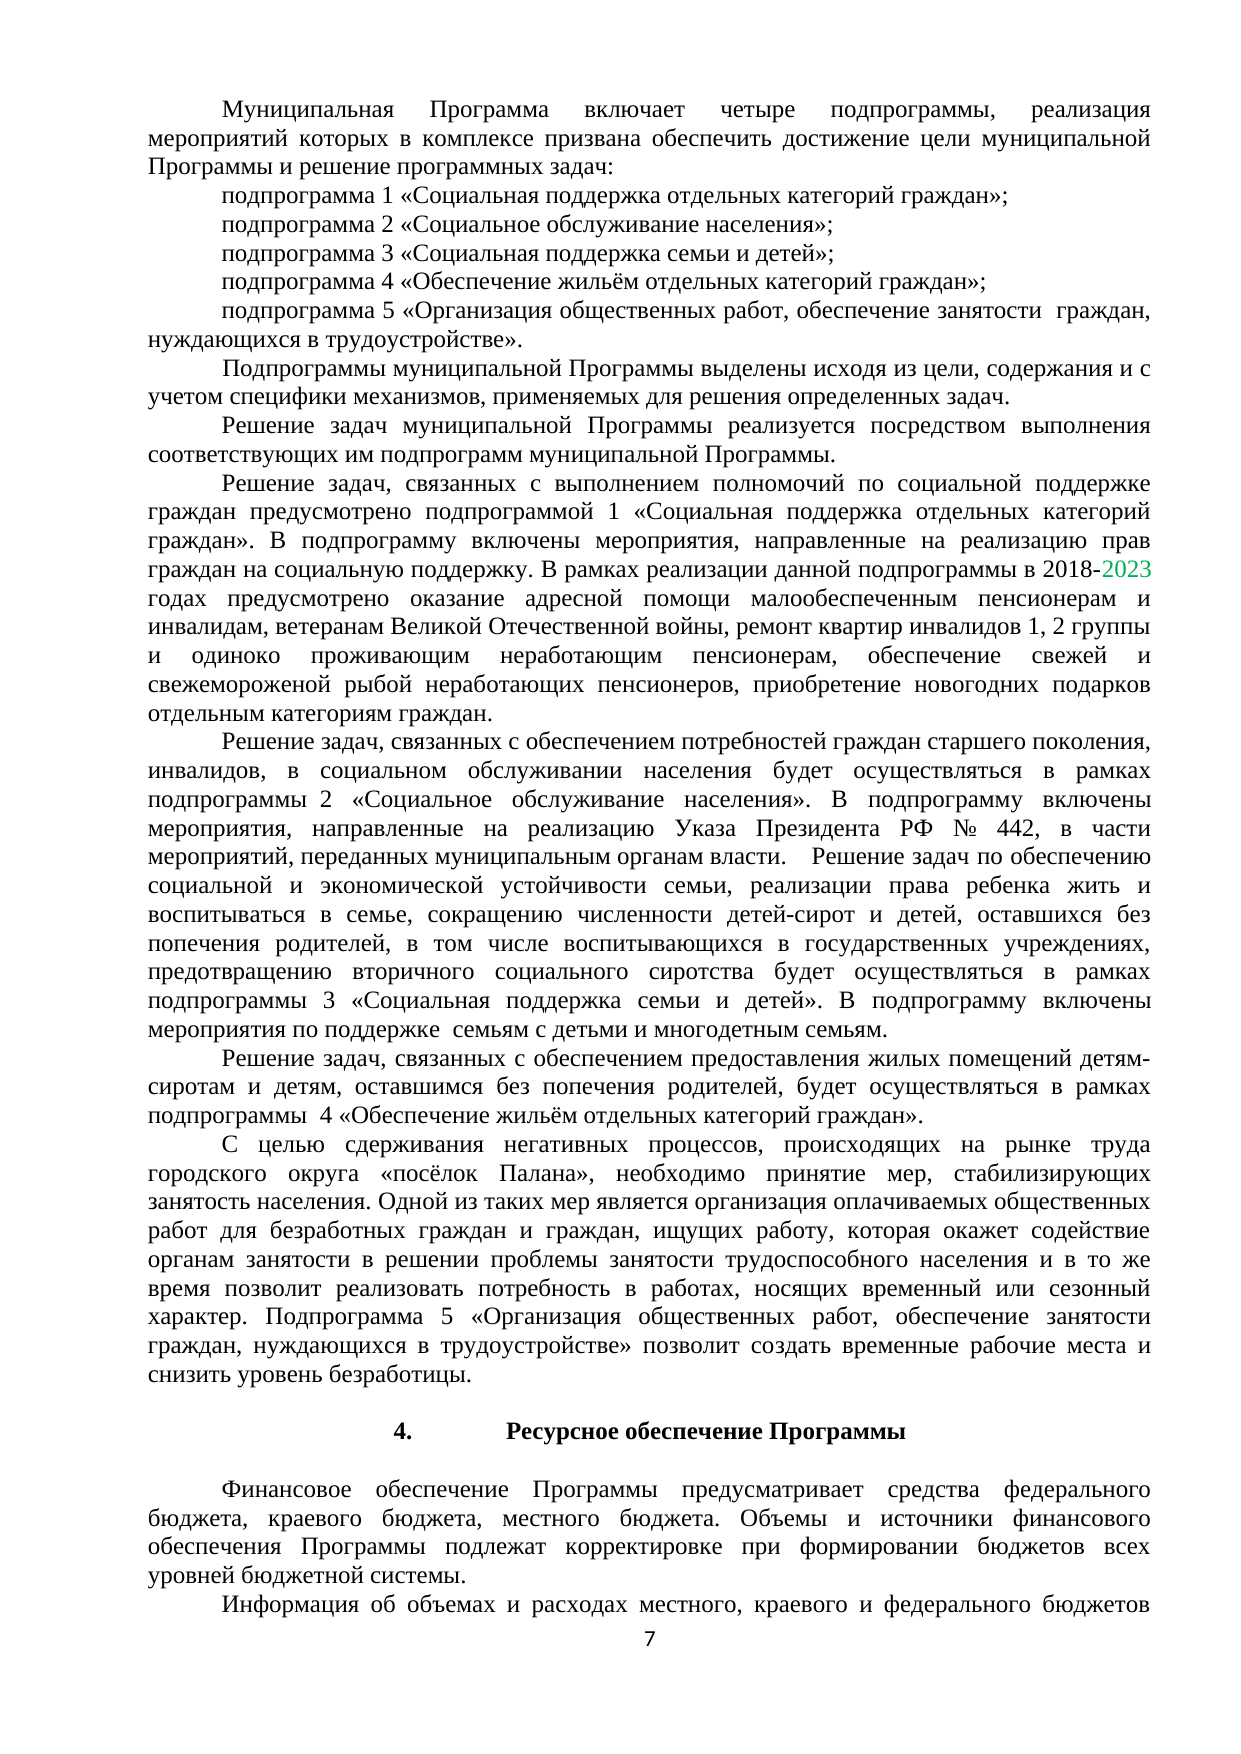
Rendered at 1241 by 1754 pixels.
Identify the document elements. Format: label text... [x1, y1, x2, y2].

text Подпрограммы муниципальной Программы выделены исходя из цели, содержания и с учетом специфики механизмов, применяемых для решения определенных задач. [148, 353, 1152, 410]
text подпрограмма 1 «Социальная поддержка отдельных категорий граждан»; [148, 180, 1152, 209]
list Ресурсное обеспечение Программы [148, 1416, 1152, 1445]
text Муниципальная Программа включает четыре подпрограммы, реализация мероприятий которых в комплексе призвана обеспечить достижение цели муниципальной Программы и решение программных задач: [148, 94, 1152, 180]
text подпрограмма 2 «Социальное обслуживание населения»; [148, 209, 1152, 238]
text подпрограмма 3 «Социальная поддержка семьи и детей»; подпрограмма 4 «Обеспечение жильём отдельных категорий граждан»; [148, 238, 1152, 295]
text Финансовое обеспечение Программы предусматривает средства федерального бюджета, краевого бюджета, местного бюджета. Объемы и источники финансового обеспечения Программы подлежат корректировке при формировании бюджетов всех уровней бюджетной системы. [148, 1474, 1152, 1589]
text подпрограмма 5 «Организация общественных работ, обеспечение занятости граждан, нуждающихся в трудоустройстве». [148, 295, 1152, 353]
text С целью сдерживания негативных процессов, происходящих на рынке труда городского округа «посёлок Палана», необходимо принятие мер, стабилизирующих занятость населения. Одной из таких мер является организация оплачиваемых общественных работ для безработных граждан и граждан, ищущих работу, которая окажет содействие органам занятости в решении проблемы занятости трудоспособного населения и в то же время позволит реализовать потребность в работах, носящих временный или сезонный характер. Подпрограмма 5 «Организация общественных работ, обеспечение занятости граждан, нуждающихся в трудоустройстве» позволит создать временные рабочие места и снизить уровень безработицы. [148, 1129, 1152, 1388]
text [148, 1589, 1152, 1618]
text Решение задач, связанных с обеспечением потребностей граждан старшего поколения, инвалидов, в социальном обслуживании населения будет осуществляться в рамках подпрограммы 2 «Социальное обслуживание населения». В подпрограмму включены мероприятия, направленные на реализацию Указа Президента РФ № 442, в части мероприятий, переданных муниципальным органам власти. Решение задач по обеспечению социальной и экономической устойчивости семьи, реализации права ребенка жить и воспитываться в семье, сокращению численности детей-сирот и детей, оставшихся без попечения родителей, в том числе воспитывающихся в государственных учреждениях, предотвращению вторичного социального сиротства будет осуществляться в рамках подпрограммы 3 «Социальная поддержка семьи и детей». В подпрограмму включены мероприятия по поддержке семьям с детьми и многодетным семьям. Решение задач, связанных с обеспечением предоставления жилых помещений детям-сиротам и детям, оставшимся без попечения родителей, будет осуществляться в рамках подпрограммы 4 «Обеспечение жильём отдельных категорий граждан». [148, 726, 1152, 1129]
text Решение задач муниципальной Программы реализуется посредством выполнения соответствующих им подпрограмм муниципальной Программы. Решение задач, связанных с выполнением полномочий по социальной поддержке граждан предусмотрено подпрограммой 1 «Социальная поддержка отдельных категорий граждан». В подпрограмму включены мероприятия, направленные на реализацию прав граждан на социальную поддержку. В рамках реализации данной подпрограммы в 2018-2023 годах предусмотрено оказание адресной помощи малообеспеченным пенсионерам и инвалидам, ветеранам Великой Отечественной войны, ремонт квартир инвалидов 1, 2 группы и одиноко проживающим неработающим пенсионерам, обеспечение свежей и свежемороженой рыбой неработающих пенсионеров, приобретение новогодних подарков отдельным категориям граждан. [148, 410, 1152, 726]
